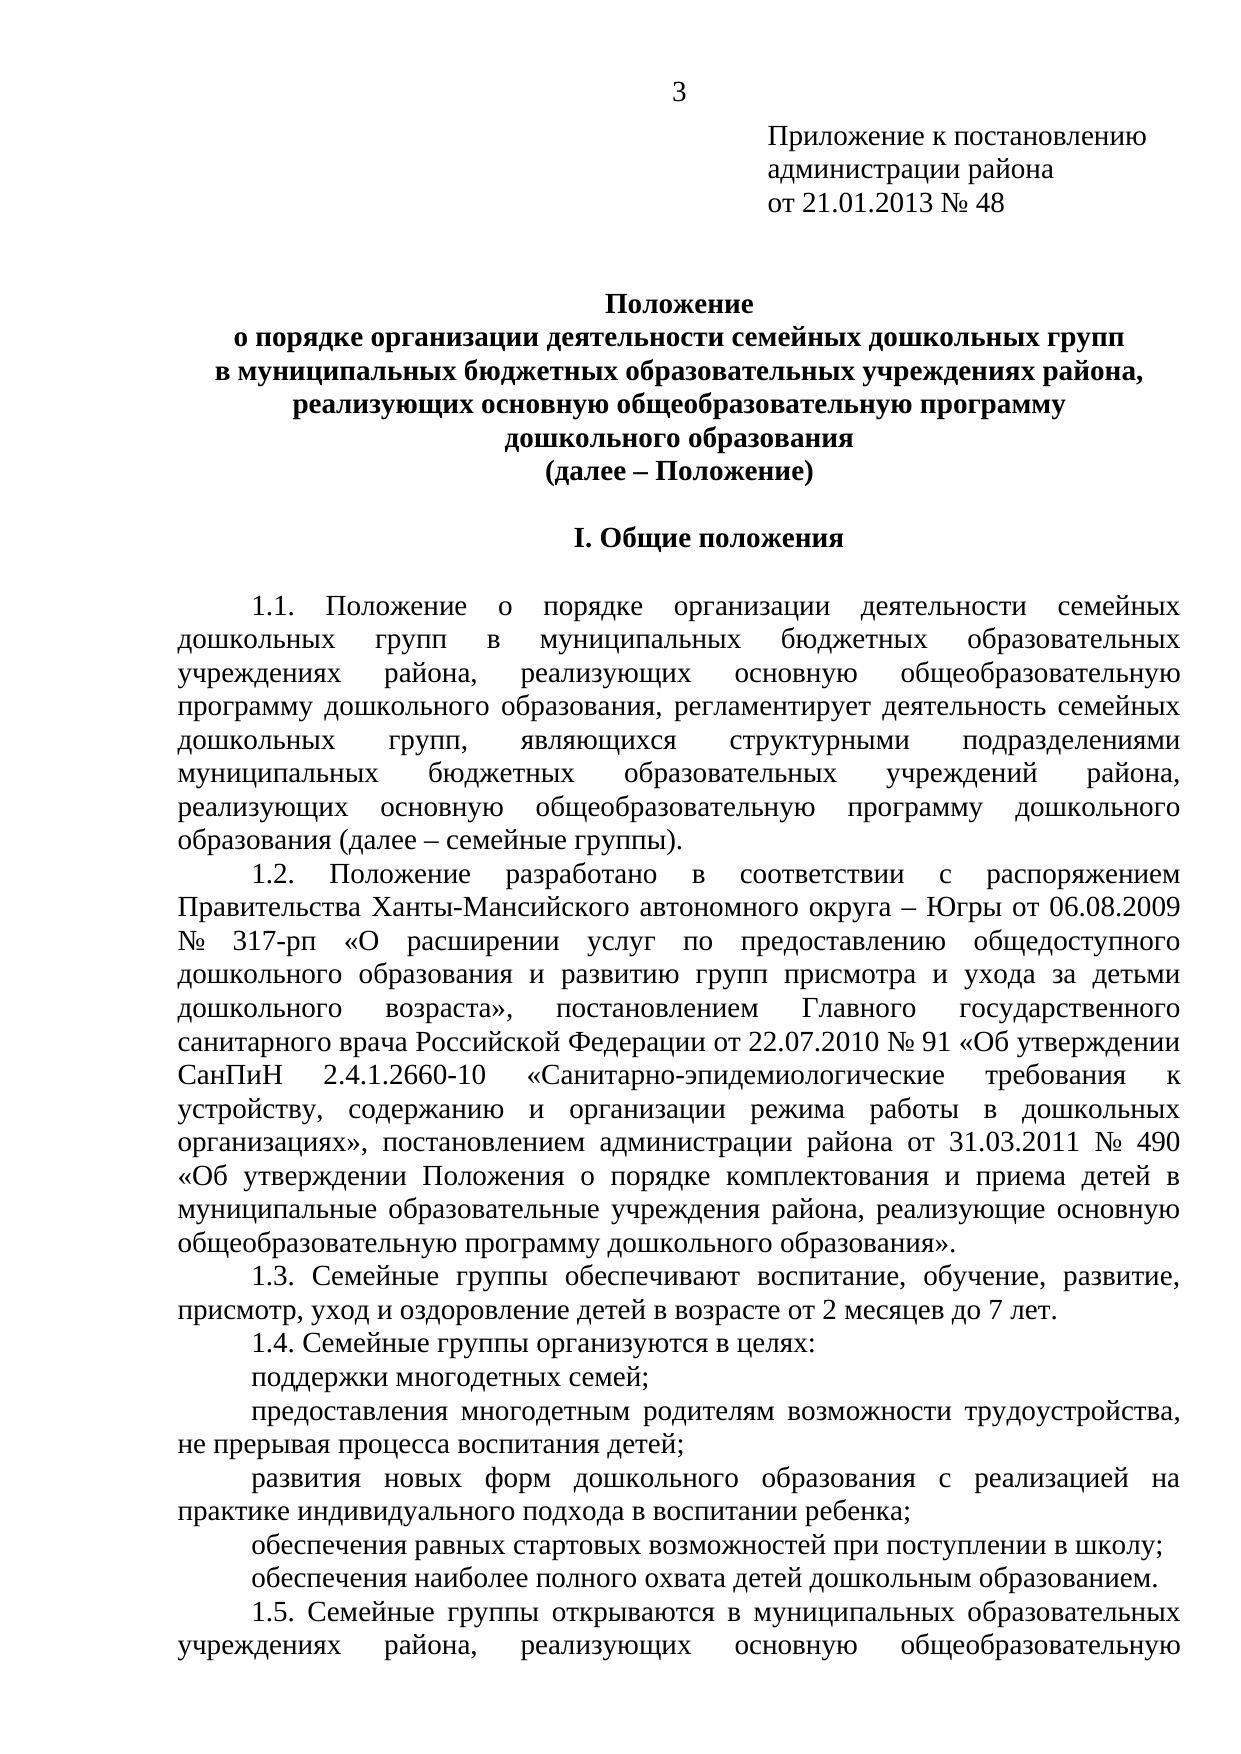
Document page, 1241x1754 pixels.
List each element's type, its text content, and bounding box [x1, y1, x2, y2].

text администрации района [693, 152, 1181, 185]
text 1.3. Семейные группы обеспечивают воспитание, обучение, развитие, присмотр, уход и оздоровление детей в возрасте от 2 месяцев до 7 лет. [177, 1258, 1181, 1326]
text о порядке организации деятельности семейных дошкольных групп [177, 319, 1181, 353]
text поддержки многодетных семей; [177, 1359, 1181, 1393]
text Приложение к постановлению [693, 118, 1181, 152]
text от 21.01.2013 № 48 [693, 185, 1181, 219]
text (далее – Положение) [177, 453, 1181, 487]
text в муниципальных бюджетных образовательных учреждениях района, [177, 353, 1181, 386]
text обеспечения равных стартовых возможностей при поступлении в школу; [177, 1527, 1181, 1560]
text предоставления многодетным родителям возможности трудоустройства, не прерывая процесса воспитания детей; [177, 1393, 1181, 1460]
text обеспечения наиболее полного охвата детей дошкольным образованием. [177, 1560, 1181, 1594]
text I. Общие положения [177, 521, 1181, 554]
text Положение [177, 286, 1181, 319]
text 1.1. Положение о порядке организации деятельности семейных дошкольных групп в муниципальных бюджетных образовательных учреждениях района, реализующих основную общеобразовательную программу дошкольного образования, регламентирует деятельность семейных дошкольных групп, являющихся структурными подразделениями муниципальных бюджетных образовательных учреждений района, реализующих основную общеобразовательную программу дошкольного образования (далее – семейные группы). [177, 588, 1181, 856]
text 1.4. Семейные группы организуются в целях: [177, 1326, 1181, 1359]
text дошкольного образования [177, 420, 1181, 453]
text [177, 1594, 1181, 1661]
text реализующих основную общеобразовательную программу [177, 386, 1181, 420]
text развития новых форм дошкольного образования с реализацией на практике индивидуального подхода в воспитании ребенка; [177, 1460, 1181, 1527]
text 1.2. Положение разработано в соответствии с распоряжением Правительства Ханты-Мансийского автономного округа – Югры от 06.08.2009 № 317-рп «О расширении услуг по предоставлению общедоступного дошкольного образования и развитию групп присмотра и ухода за детьми дошкольного возраста», постановлением Главного государственного санитарного врача Российской Федерации от 22.07.2010 № 91 «Об утверждении СанПиН 2.4.1.2660-10 «Санитарно-эпидемиологические требования к устройству, содержанию и организации режима работы в дошкольных организациях», постановлением администрации района от 31.03.2011 № 490 «Об утверждении Положения о порядке комплектования и приема детей в муниципальные образовательные учреждения района, реализующие основную общеобразовательную программу дошкольного образования». [177, 856, 1181, 1258]
